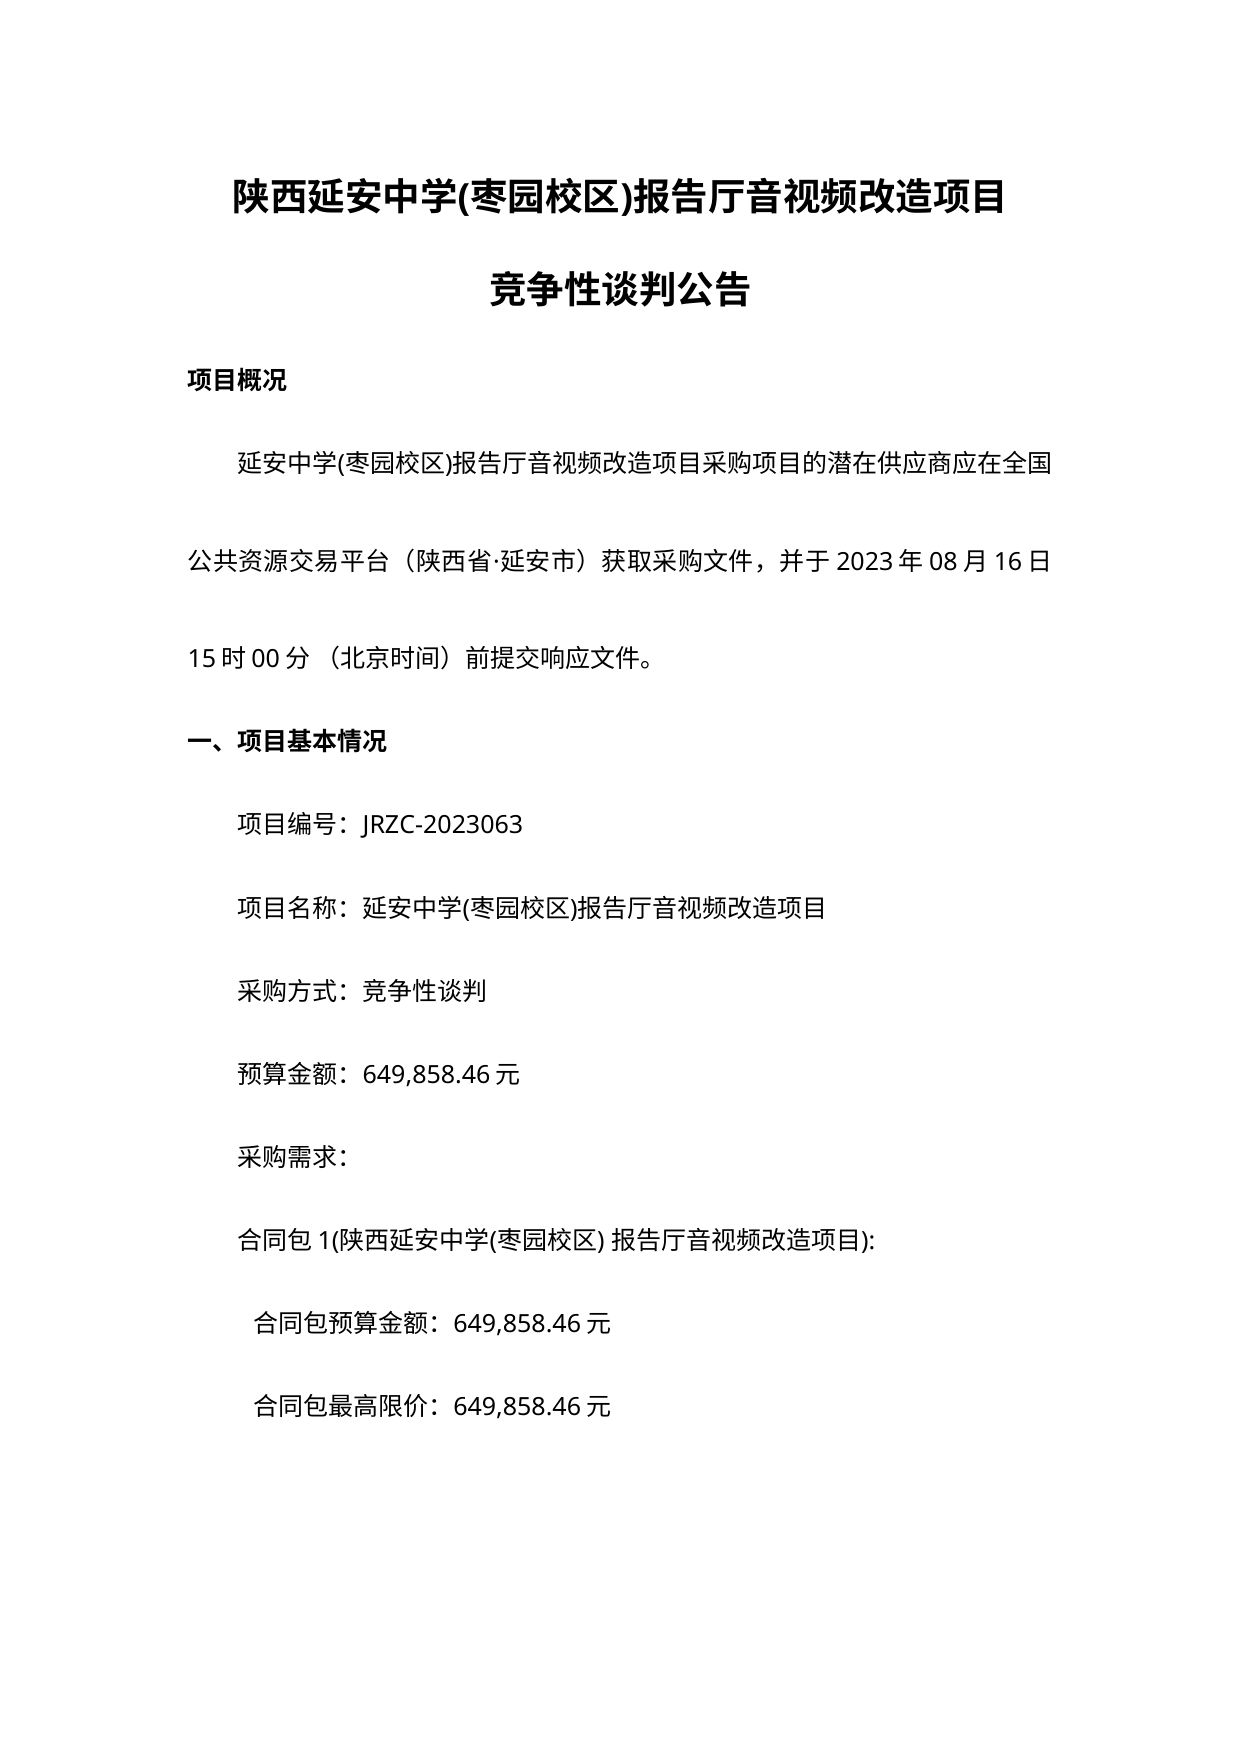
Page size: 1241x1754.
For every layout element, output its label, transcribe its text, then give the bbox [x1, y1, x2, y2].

text 竞争性谈判公告 [187, 254, 1053, 319]
text 采购方式：竞争性谈判 [187, 957, 1053, 1022]
text 合同包1(陕西延安中学(枣园校区) 报告厅音视频改造项目): [187, 1206, 1053, 1271]
text 合同包预算金额：649,858.46元 [187, 1289, 1053, 1354]
text 延安中学(枣园校区)报告厅音视频改造项目采购项目的潜在供应商应在全国公共资源交易平台（陕西省·延安市）获取采购文件，并于2023年08月16日 15时00分 （北京时间）前提交响应文件。 [187, 429, 1053, 689]
subtitle 项目概况 [187, 346, 1053, 411]
text 采购需求： [187, 1123, 1053, 1188]
text 合同包最高限价：649,858.46元 [187, 1372, 1053, 1437]
text 项目编号：JRZC-2023063 [187, 791, 1053, 856]
text 陕西延安中学(枣园校区)报告厅音视频改造项目 [187, 162, 1053, 227]
text 项目名称：延安中学(枣园校区)报告厅音视频改造项目 [187, 874, 1053, 939]
text 预算金额：649,858.46元 [187, 1040, 1053, 1105]
subtitle 一、项目基本情况 [187, 707, 1053, 772]
